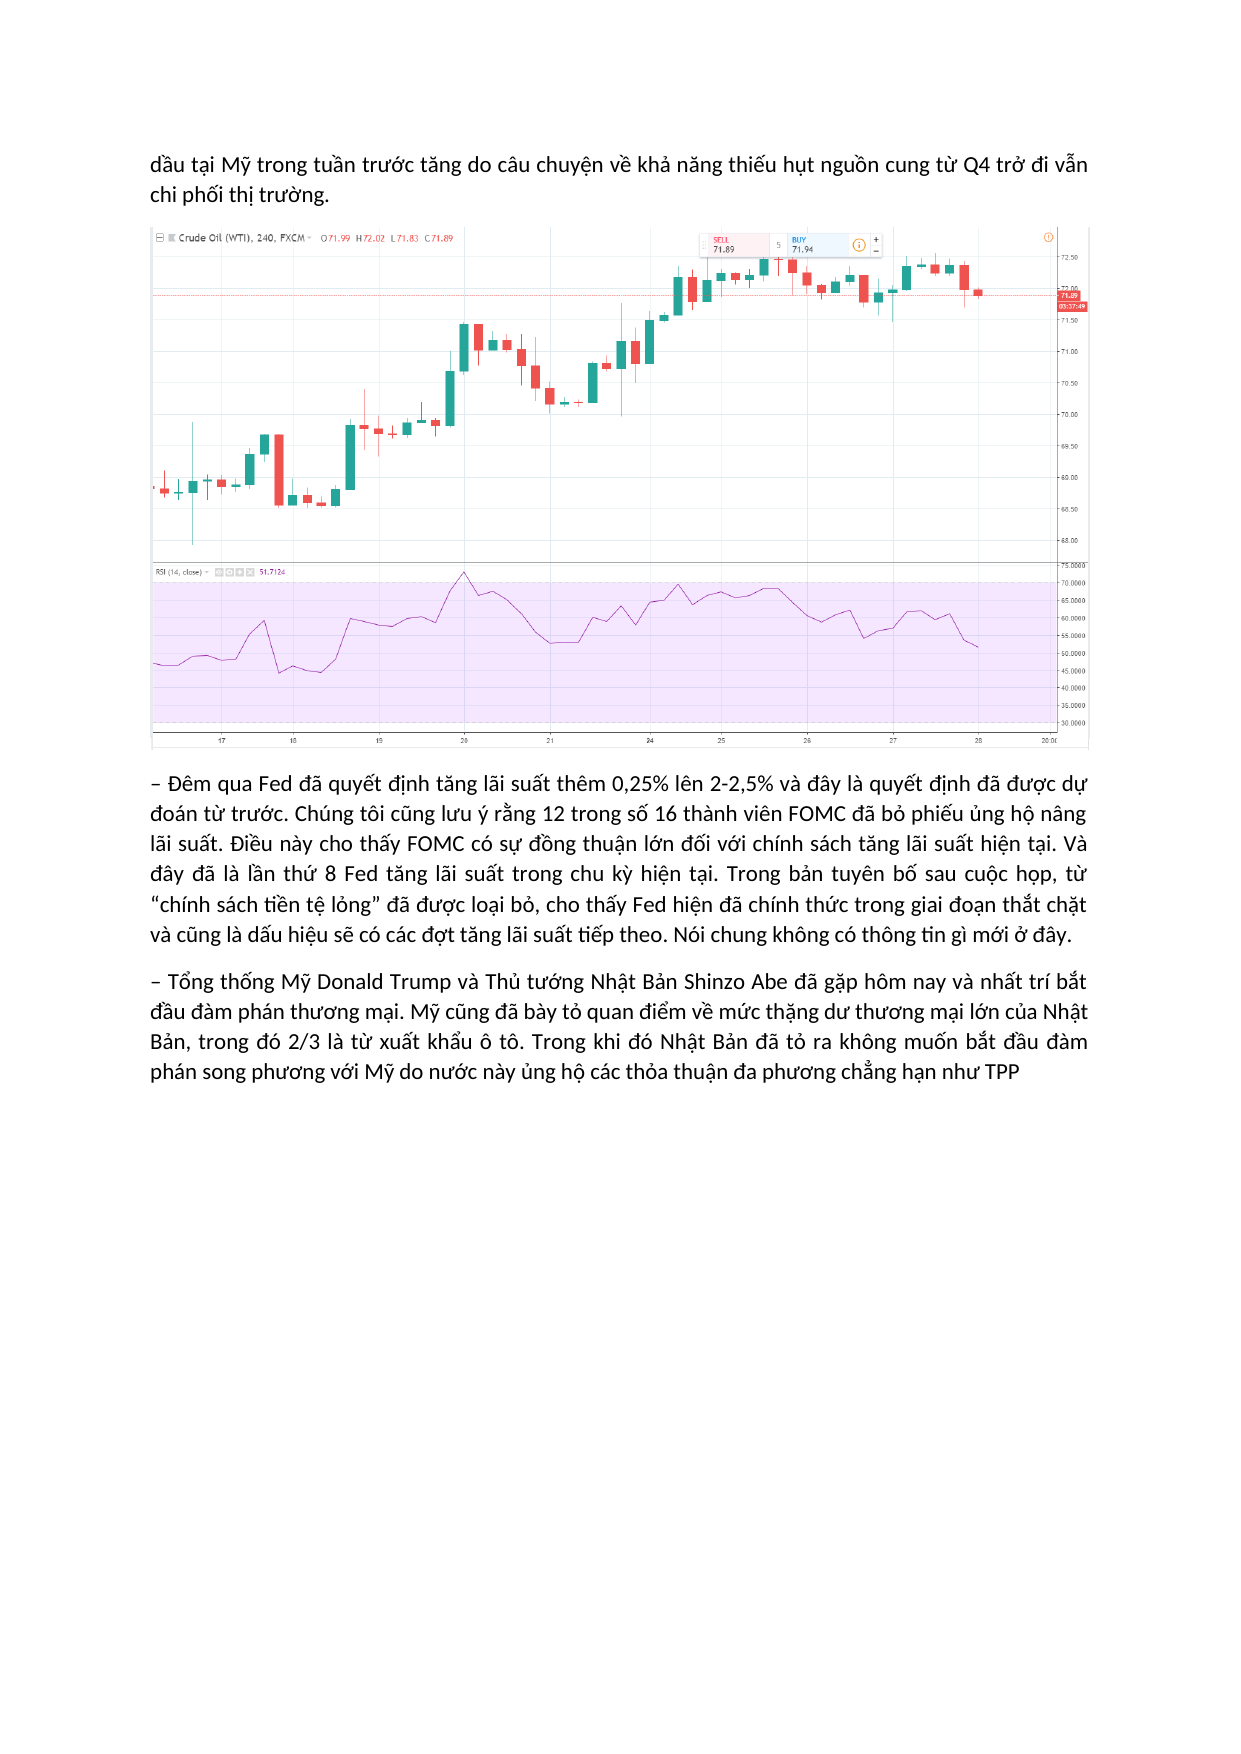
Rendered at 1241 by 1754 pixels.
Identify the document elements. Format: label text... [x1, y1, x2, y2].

picture [150, 227, 1090, 750]
text – Đêm qua Fed đã quyết định tăng lãi suất thêm 0,25% lên 2-2,5% và đây là quyết định đã được dự đoán từ trước. Chúng tôi cũng lưu ý rằng 12 trong số 16 thành viên FOMC đã bỏ phiếu ủng hộ nâng lãi suất. Điều này cho thấy FOMC có sự đồng thuận lớn đối với chính sách tăng lãi suất hiện tại. Và đây đã là lần thứ 8 Fed tăng lãi suất trong chu kỳ hiện tại. Trong bản tuyên bố sau cuộc họp, từ “chính sách tiền tệ lỏng” đã được loại bỏ, cho thấy Fed hiện đã chính thức trong giai đoạn thắt chặt và cũng là dấu hiệu sẽ có các đợt tăng lãi suất tiếp theo. Nói chung không có thông tin gì mới ở đây. [150, 769, 1090, 948]
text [150, 150, 1090, 208]
text – Tổng thống Mỹ Donald Trump và Thủ tướng Nhật Bản Shinzo Abe đã gặp hôm nay và nhất trí bắt đầu đàm phán thương mại. Mỹ cũng đã bày tỏ quan điểm về mức thặng dư thương mại lớn của Nhật Bản, trong đó 2/3 là từ xuất khẩu ô tô. Trong khi đó Nhật Bản đã tỏ ra không muốn bắt đầu đàm phán song phương với Mỹ do nước này ủng hộ các thỏa thuận đa phương chẳng hạn như TPP [150, 967, 1090, 1085]
